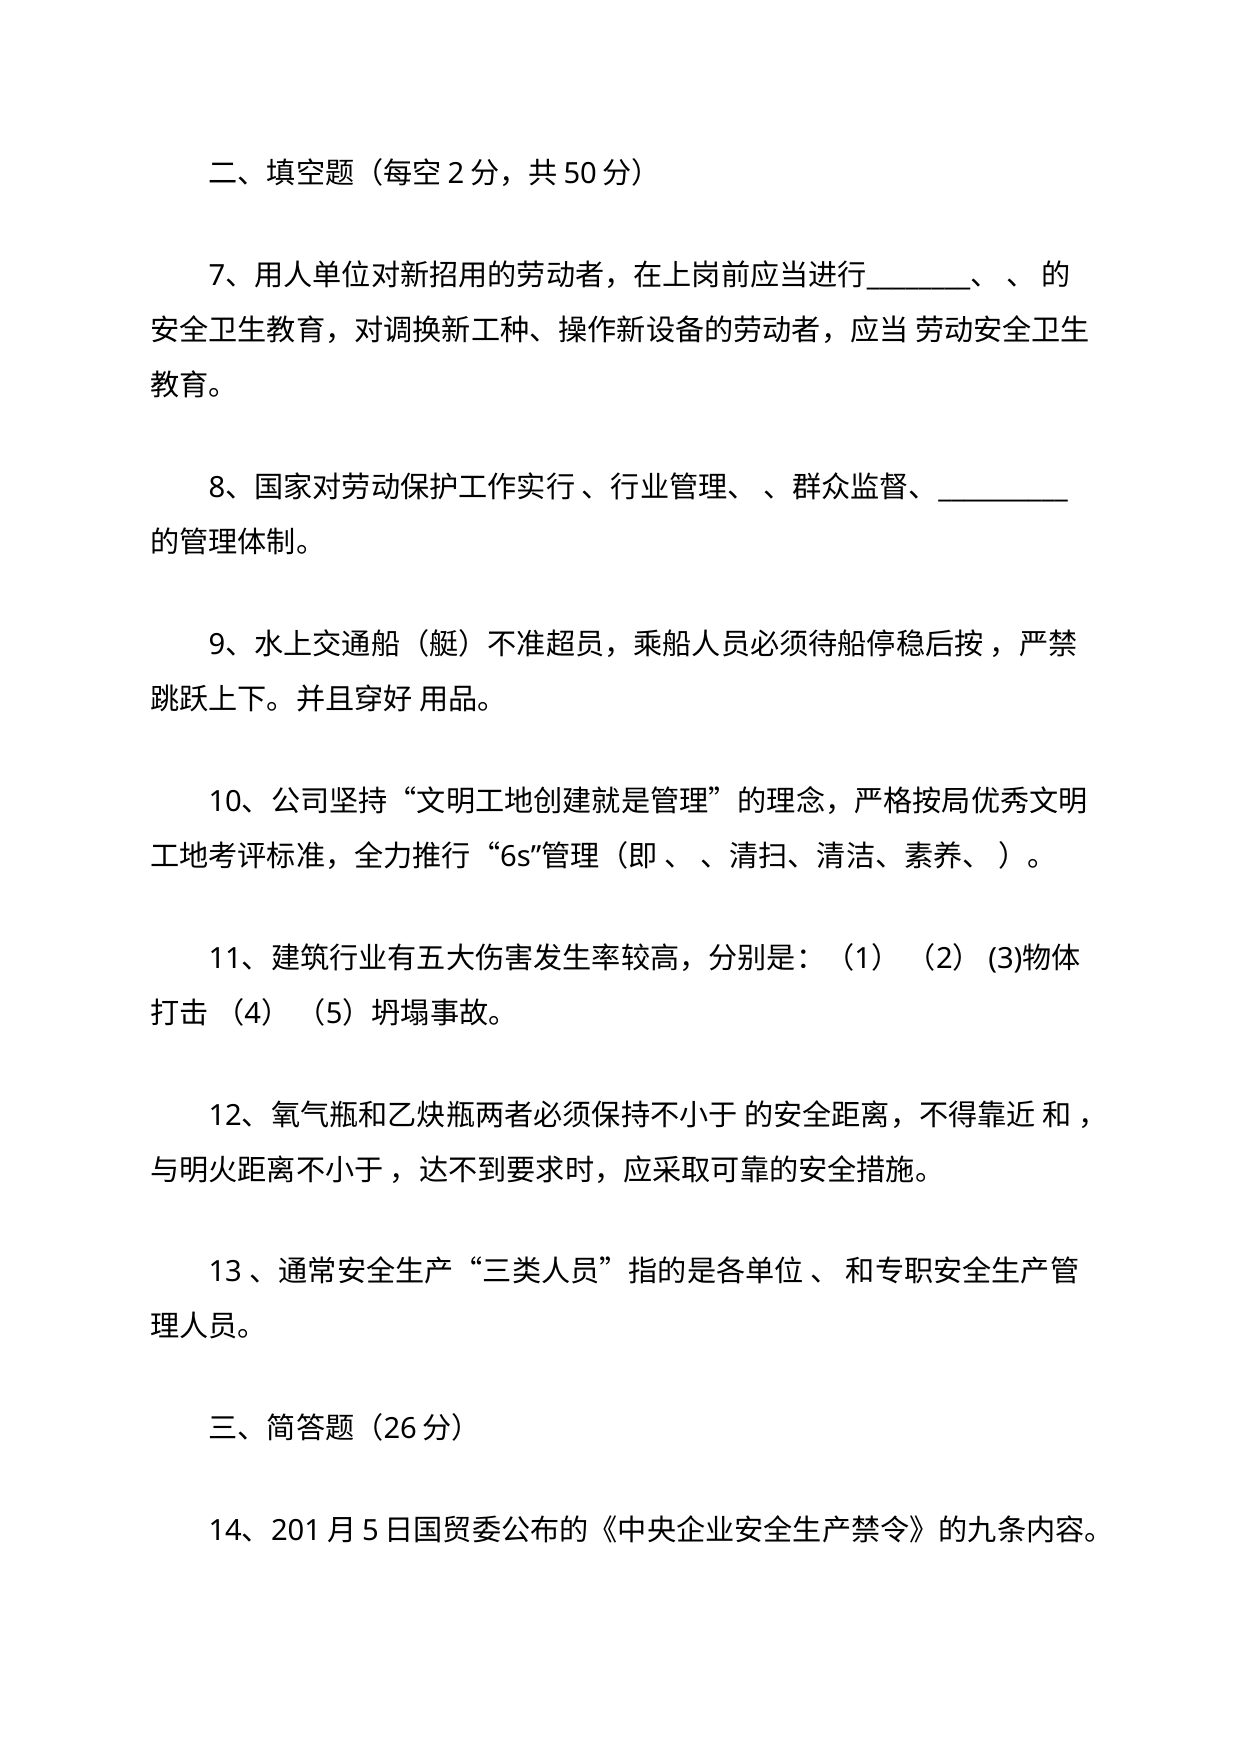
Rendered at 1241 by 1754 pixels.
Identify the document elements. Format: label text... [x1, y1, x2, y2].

text 12、氧气瓶和乙炔瓶两者必须保持不小于 的安全距离，不得靠近 和 ，与明火距离不小于 ，达不到要求时，应采取可靠的安全措施。 [150, 1091, 1090, 1188]
text 二、填空题（每空2分，共50分） [150, 150, 1090, 192]
text 10、公司坚持“文明工地创建就是管理”的理念，严格按局优秀文明工地考评标准，全力推行“6s”管理（即 、 、清扫、清洁、素养、 ）。 [150, 777, 1090, 874]
text 11、建筑行业有五大伤害发生率较高，分别是：（1） （2） (3)物体打击 （4） （5）坍塌事故。 [150, 934, 1090, 1032]
text 9、水上交通船（艇）不准超员，乘船人员必须待船停稳后按 ，严禁 跳跃上下。并且穿好 用品。 [150, 620, 1090, 718]
text 13 、通常安全生产“三类人员”指的是各单位 、 和专职安全生产管理人员。 [150, 1248, 1090, 1345]
text 7、用人单位对新招用的劳动者，在上岗前应当进行________、 、 的安全卫生教育，对调换新工种、操作新设备的劳动者，应当 劳动安全卫生教育。 [150, 252, 1090, 404]
text 三、简答题（26分） [150, 1405, 1090, 1447]
text 8、国家对劳动保护工作实行 、行业管理、 、群众监督、__________ 的管理体制。 [150, 464, 1090, 561]
text 14、201月5日国贸委公布的《中央企业安全生产禁令》的九条内容。 [150, 1507, 1090, 1549]
